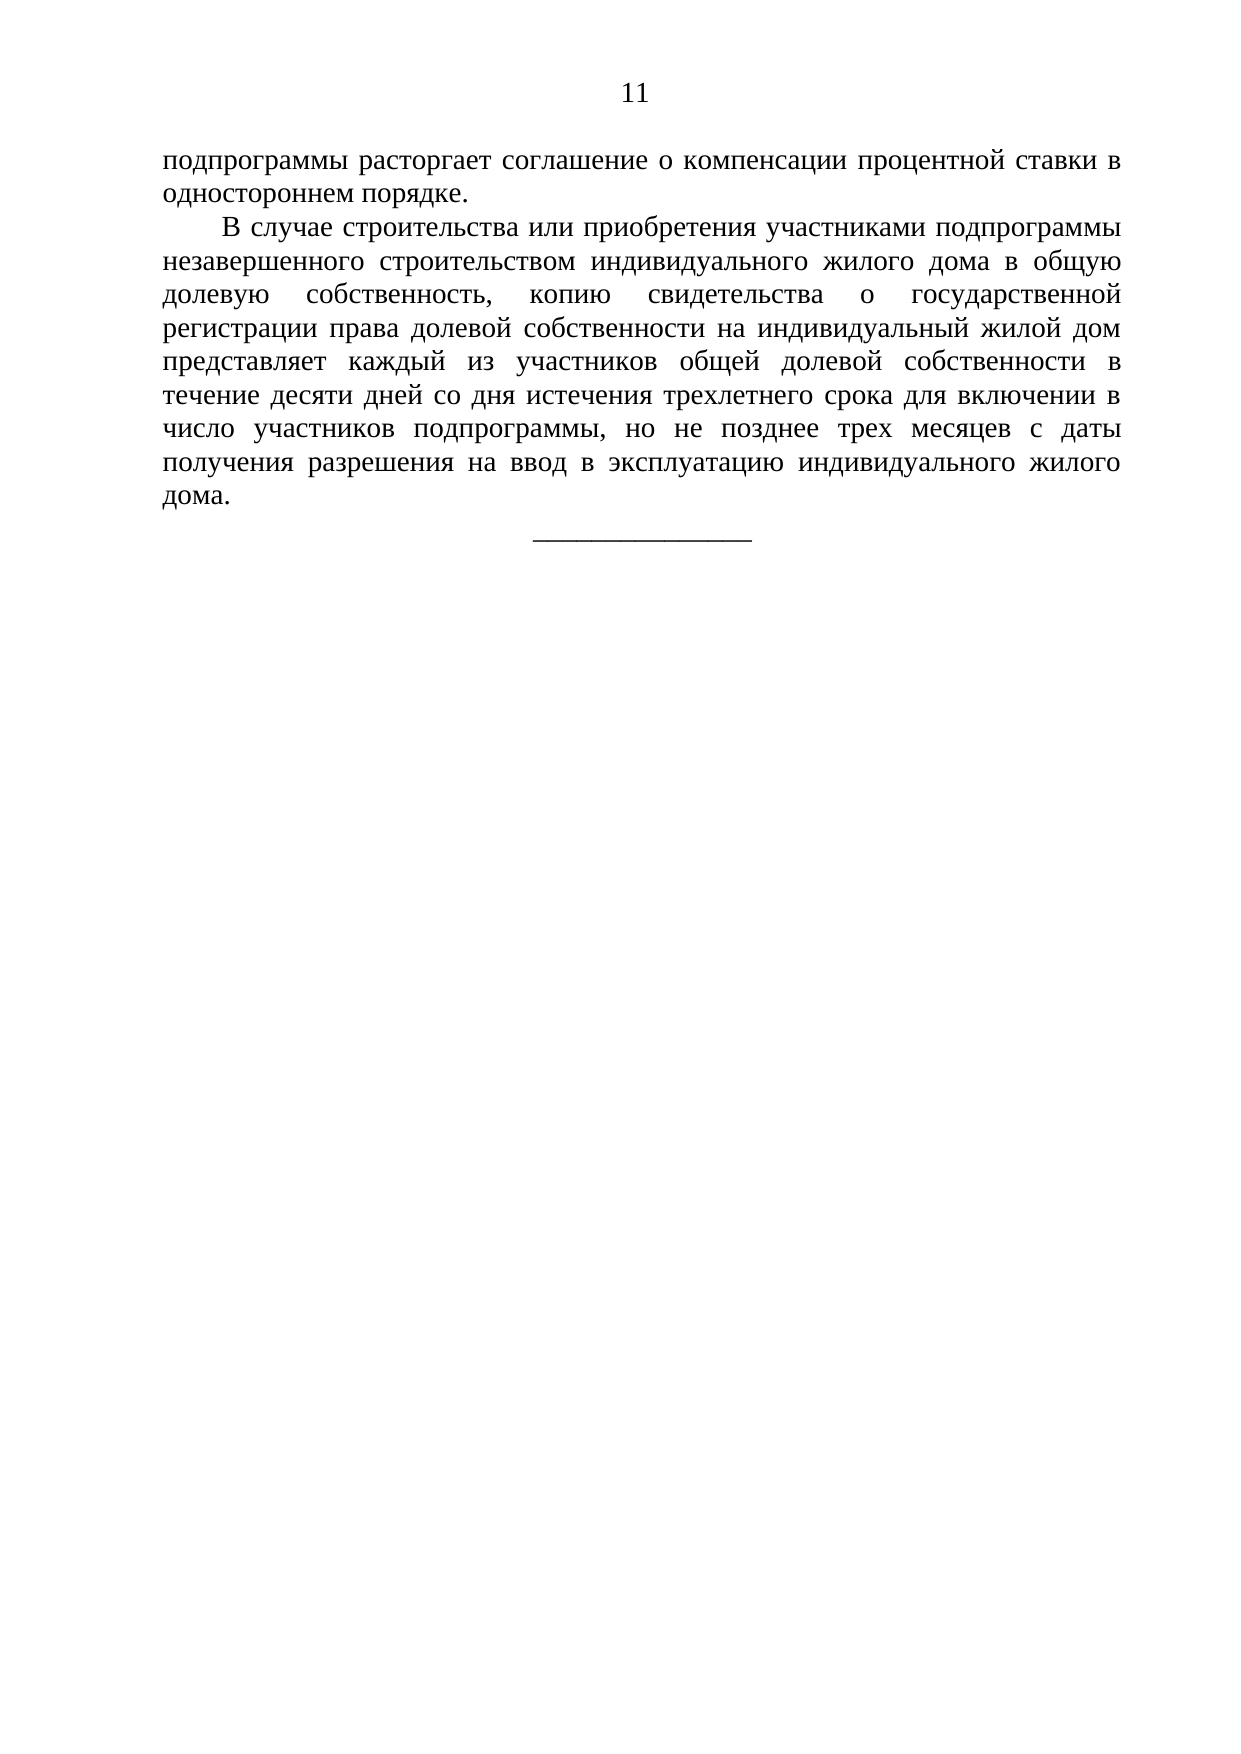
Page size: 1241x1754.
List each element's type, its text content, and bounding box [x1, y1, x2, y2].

text В случае строительства или приобретения участниками подпрограммы незавершенного строительством индивидуального жилого дома в общую долевую собственность, копию свидетельства о государственной регистрации права долевой собственности на индивидуальный жилой дом представляет каждый из участников общей долевой собственности в течение десяти дней со дня истечения трехлетнего срока для включении в число участников подпрограммы, но не позднее трех месяцев с даты получения разрешения на ввод в эксплуатацию индивидуального жилого дома. [162, 209, 1122, 511]
text _______________ [162, 511, 1122, 544]
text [162, 142, 1122, 209]
